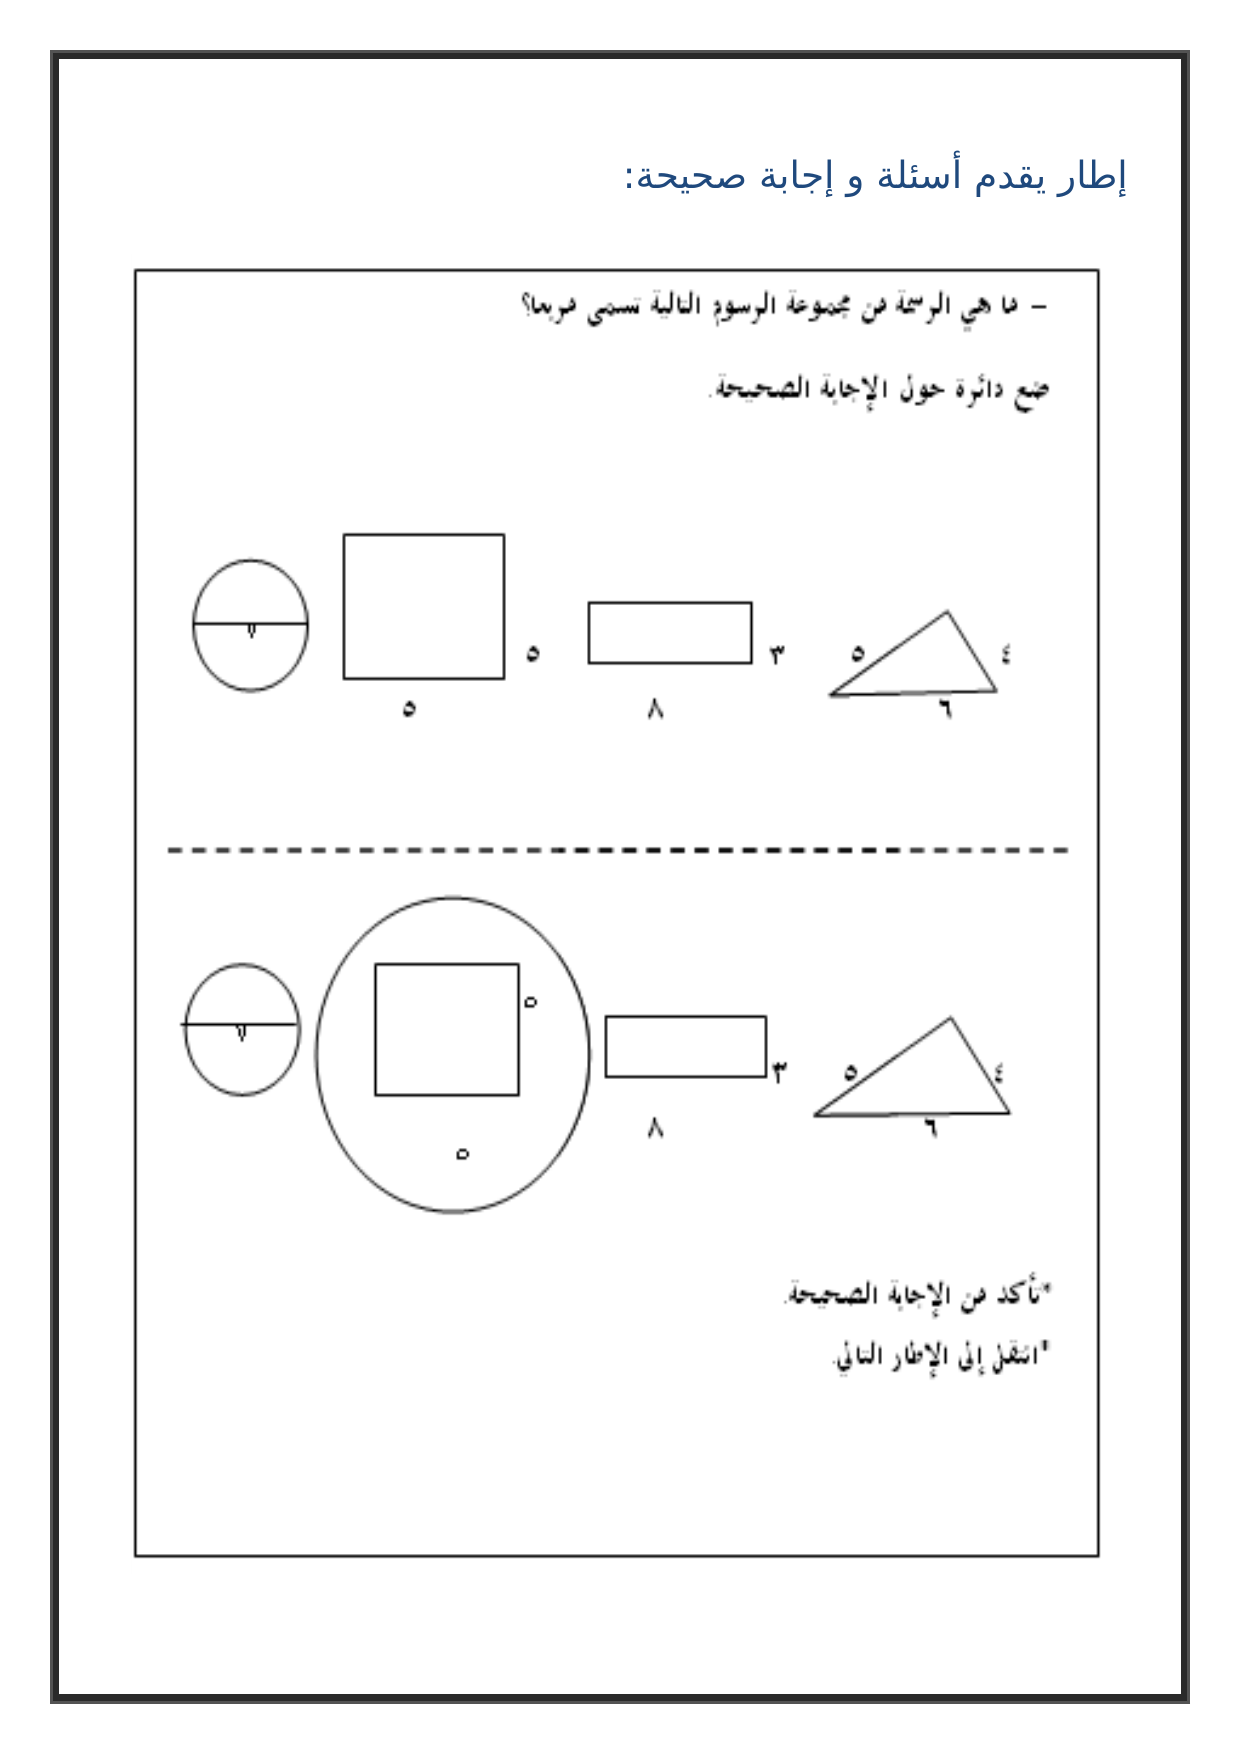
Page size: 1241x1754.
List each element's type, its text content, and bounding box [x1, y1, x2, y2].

text إطار يقدم أسئلة و إجابة صحيحة: [187, 150, 1128, 198]
picture [130, 254, 1110, 1569]
